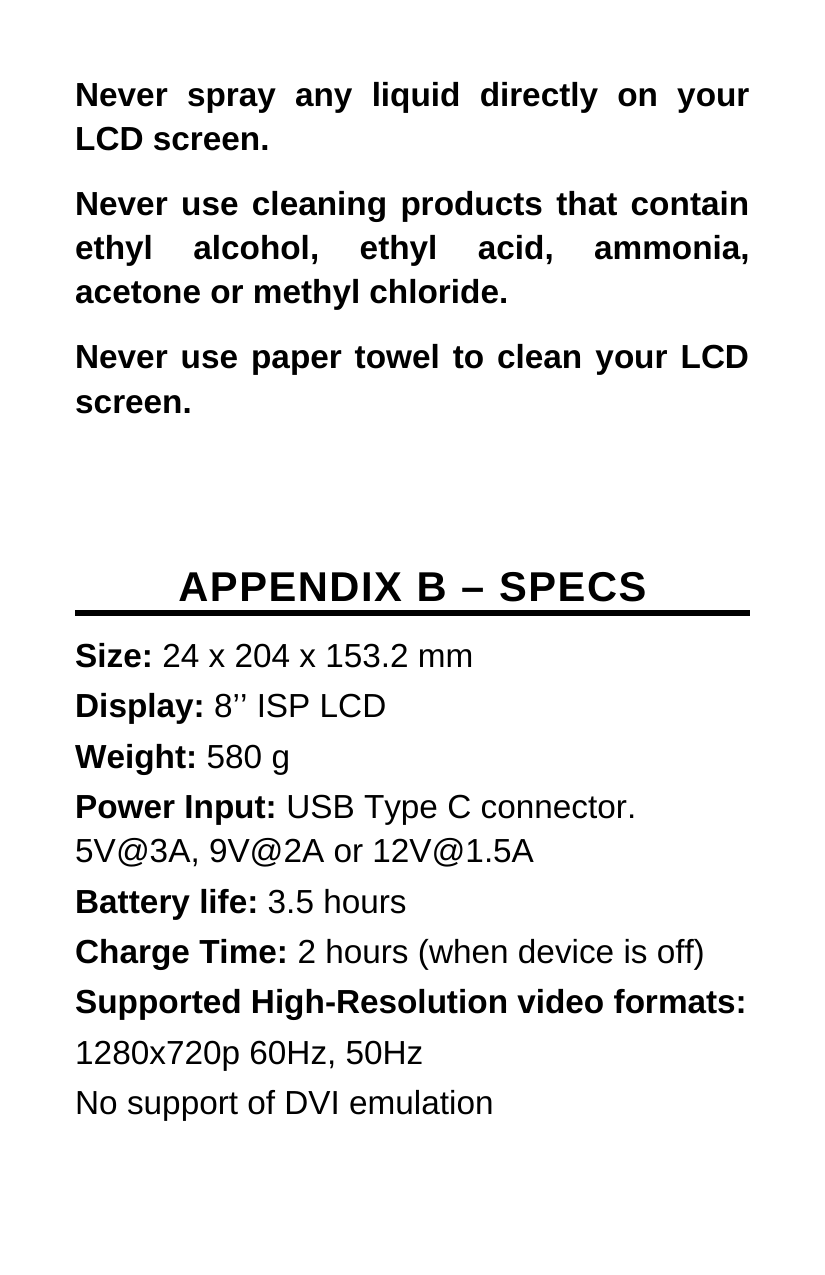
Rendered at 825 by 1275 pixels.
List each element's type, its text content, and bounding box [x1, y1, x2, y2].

text Supported High-Resolution video formats: [75, 982, 750, 1021]
text Never use paper towel to clean your LCD screen. [75, 337, 750, 420]
text Never use cleaning products that contain ethyl alcohol, ethyl acid, ammonia, acetone or methyl chloride. [75, 184, 750, 311]
text Display: 8’’ ISP LCD [75, 686, 750, 725]
subtitle Appendix B – Specs [75, 562, 750, 610]
text Battery life: 3.5 hours [75, 882, 750, 920]
text Never spray any liquid directly on your LCD screen. [75, 75, 750, 158]
text Size: 24 x 204 x 153.2 mm [75, 636, 750, 674]
text Weight: 580 g [75, 737, 750, 775]
text Charge Time: 2 hours (when device is off) [75, 932, 750, 971]
text 1280x720p 60Hz, 50Hz [75, 1033, 750, 1071]
text Power Input: USB Type C connector. 5V@3A, 9V@2A or 12V@1.5A [75, 787, 750, 870]
text No support of DVI emulation [75, 1083, 750, 1122]
